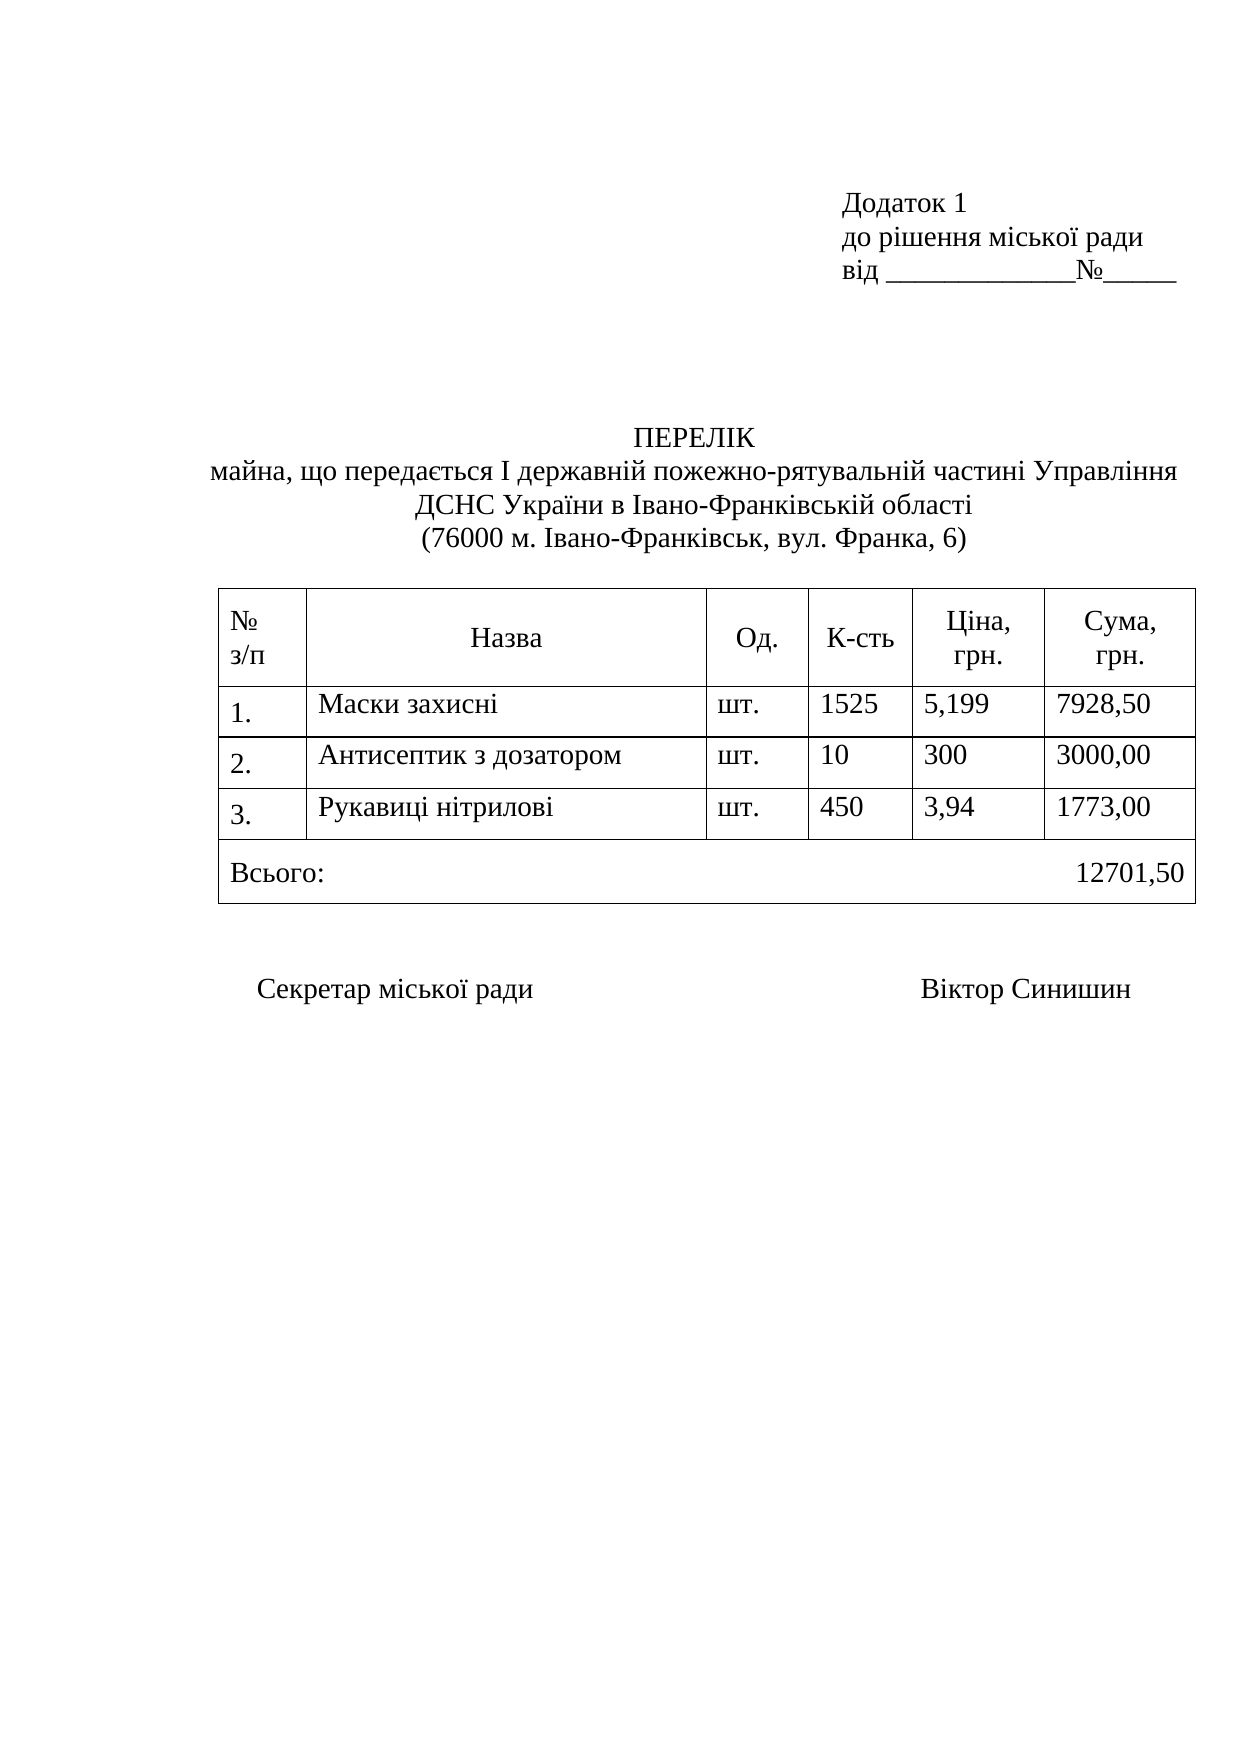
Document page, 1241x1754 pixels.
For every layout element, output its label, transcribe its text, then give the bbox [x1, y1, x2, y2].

table_cell 1. [219, 687, 306, 736]
table_header Назва [307, 589, 706, 686]
table_cell 7928,50 [1045, 687, 1195, 736]
table_cell 3. [219, 789, 306, 839]
table_header К-сть [809, 589, 912, 686]
table_header Сума, грн. [1045, 589, 1195, 686]
table_cell шт. [707, 738, 808, 788]
table_cell Всього: [219, 840, 912, 903]
table_cell 1525 [809, 687, 912, 736]
table_cell Маски захисні [307, 687, 706, 736]
text Секретар міської ради Віктор Синишин [207, 971, 1181, 1005]
text Додаток 1 [842, 185, 1181, 219]
table_header № з/п [219, 589, 306, 686]
table_cell Рукавиці нітрилові [307, 789, 706, 839]
table_cell 3000,00 [1045, 738, 1195, 788]
table_cell 1773,00 [1045, 789, 1195, 839]
table_cell 10 [809, 738, 912, 788]
table_cell 5,199 [913, 687, 1044, 736]
table_header Ціна, грн. [913, 589, 1044, 686]
table_cell 450 [809, 789, 912, 839]
table_header Од. [707, 589, 808, 686]
table_cell 2. [219, 738, 306, 788]
table_cell шт. [707, 687, 808, 736]
table_cell 300 [913, 738, 1044, 788]
table_cell 3,94 [913, 789, 1044, 839]
table_cell Антисептик з дозатором [307, 738, 706, 788]
text до рішення міської ради [842, 219, 1181, 252]
text (. Івано-Франківськ, вул. Франка, 6) [207, 521, 1181, 554]
text ПЕРЕЛІК [207, 420, 1181, 453]
table_cell шт. [707, 789, 808, 839]
text майна, що передається І державній пожежно-рятувальній частині Управління ДСНС України в Івано-Франківській області [207, 453, 1181, 521]
table_cell 12701,50 [912, 840, 1195, 903]
text від _____________№_____ [842, 252, 1181, 286]
